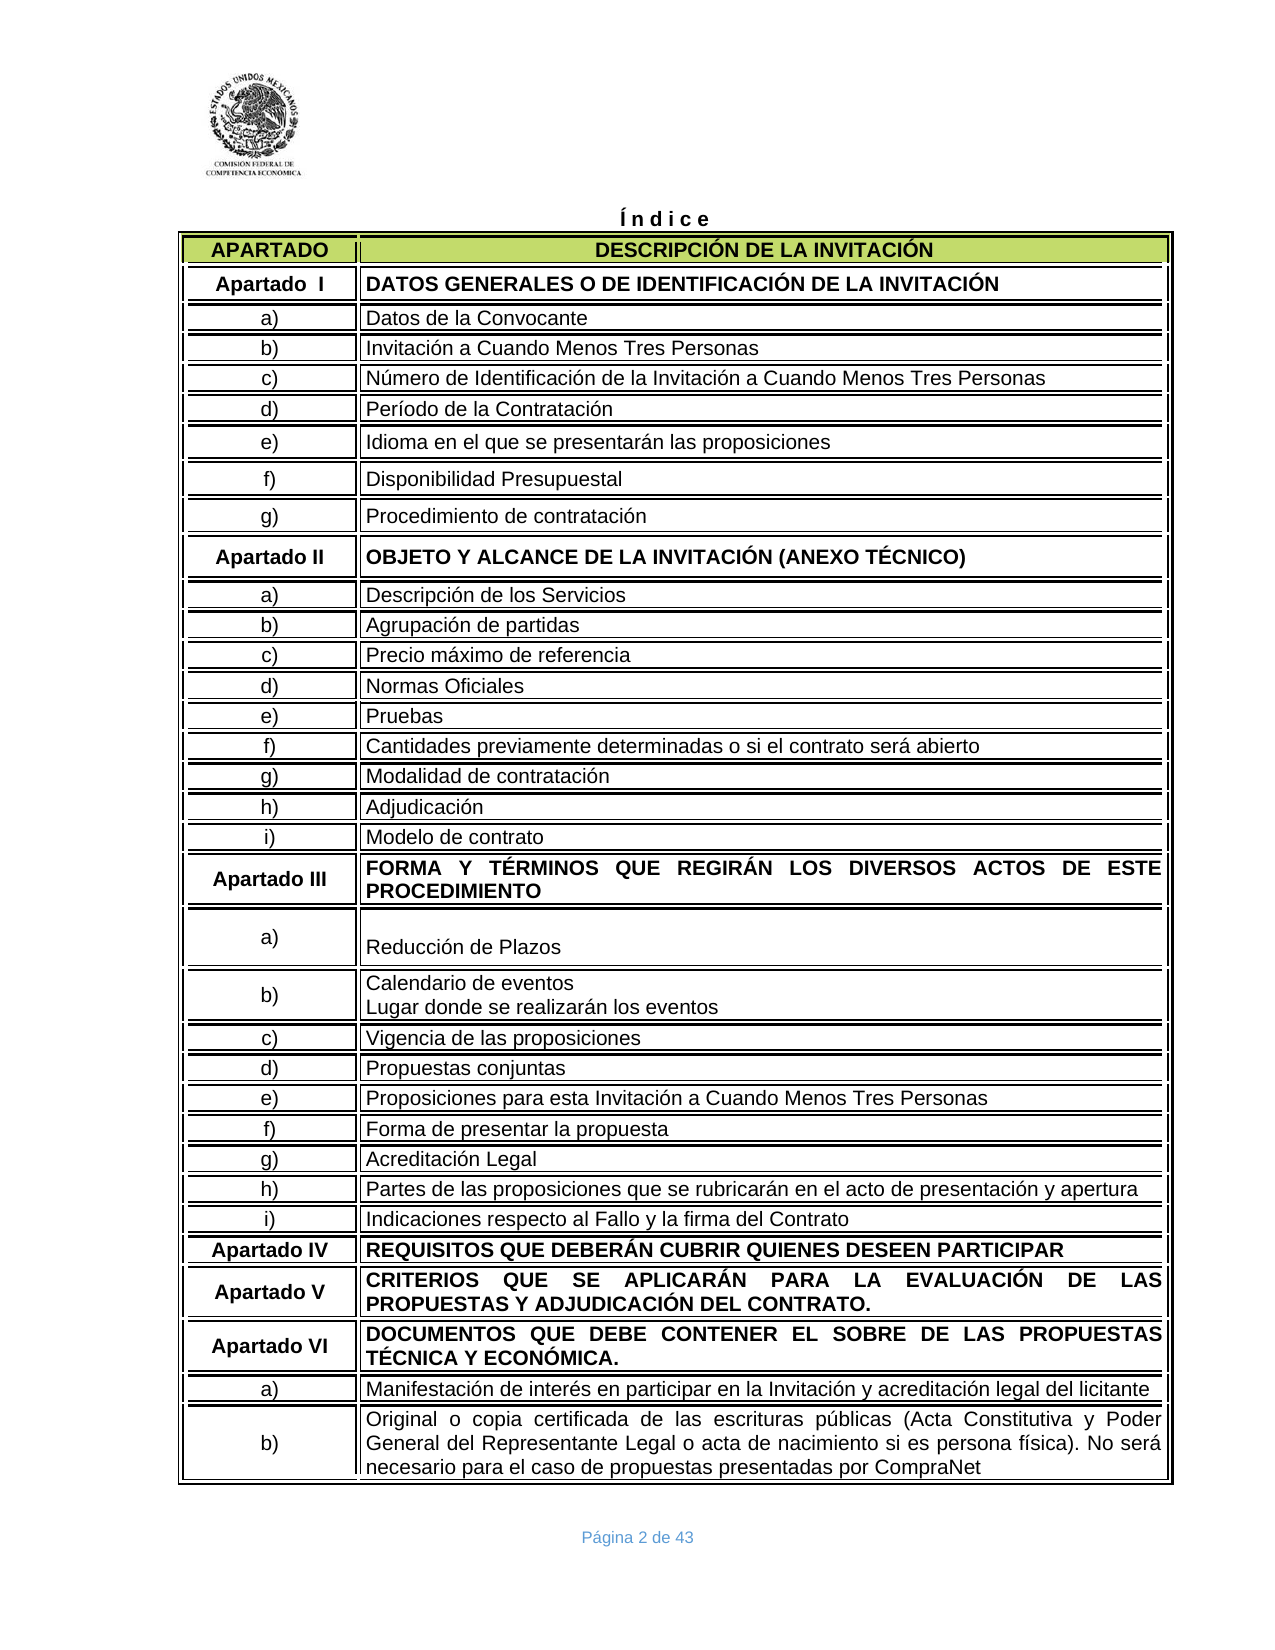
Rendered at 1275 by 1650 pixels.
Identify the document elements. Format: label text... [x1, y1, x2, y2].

table_cell Cantidades previamente determinadas o si el contrato será abierto [358, 728, 1170, 758]
table_cell i) [181, 1201, 358, 1231]
table_cell Agrupación de partidas [358, 606, 1170, 637]
table_header DESCRIPCIÓN DE LA INVITACIÓN [358, 233, 1170, 262]
text Í n d i c e [546, 207, 1098, 231]
table_cell Período de la Contratación [358, 390, 1170, 420]
table_cell Número de Identificación de la Invitación a Cuando Menos Tres Personas [358, 360, 1170, 390]
table_cell e) [181, 1080, 358, 1110]
table_cell Apartado I [181, 262, 358, 299]
table_cell Reducción de Plazos [358, 903, 1170, 965]
table_cell Propuestas conjuntas [358, 1049, 1170, 1080]
table_cell b) [181, 965, 358, 1019]
table_cell Vigencia de las proposiciones [358, 1019, 1170, 1049]
table_cell e) [181, 698, 358, 728]
table_header APARTADO [181, 233, 358, 262]
table_cell REQUISITOS QUE DEBERÁN CUBRIR QUIENES DESEEN PARTICIPAR [358, 1231, 1170, 1262]
table_cell Pruebas [358, 698, 1170, 728]
table_cell a) [181, 903, 358, 965]
table_cell CRITERIOS QUE SE APLICARÁN PARA LA EVALUACIÓN DE LAS PROPUESTAS Y ADJUDICACIÓN DEL CONTRATO. [358, 1262, 1170, 1316]
table_cell DATOS GENERALES O DE IDENTIFICACIÓN DE LA INVITACIÓN [358, 262, 1170, 299]
table_cell g) [181, 1140, 358, 1171]
table_cell Original o copia certificada de las escrituras públicas (Acta Constitutiva y Poder General del Representante Legal o acta de nacimiento si es persona física). No será necesario para el caso de propuestas presentadas por CompraNet [358, 1400, 1170, 1479]
table_cell Adjudicación [358, 788, 1170, 819]
table_cell f) [181, 728, 358, 758]
table_cell d) [181, 390, 358, 420]
table_cell Datos de la Convocante [358, 299, 1170, 329]
table_cell Partes de las proposiciones que se rubricarán en el acto de presentación y apertura [358, 1171, 1170, 1201]
table_cell c) [181, 637, 358, 667]
table_cell Apartado IV [181, 1231, 358, 1262]
table_cell h) [181, 1171, 358, 1201]
table_cell Precio máximo de referencia [358, 637, 1170, 667]
table_cell Forma de presentar la propuesta [358, 1110, 1170, 1140]
table_cell Apartado II [181, 531, 358, 576]
table_cell FORMA Y TÉRMINOS QUE REGIRÁN LOS DIVERSOS ACTOS DE ESTE PROCEDIMIENTO [358, 849, 1170, 903]
table_cell Indicaciones respecto al Fallo y la firma del Contrato [358, 1201, 1170, 1231]
table_cell DOCUMENTOS QUE DEBE CONTENER EL SOBRE DE LAS PROPUESTAS TÉCNICA Y ECONÓMICA. [358, 1316, 1170, 1370]
table_cell Apartado VI [181, 1316, 358, 1370]
table_cell b) [181, 606, 358, 637]
table_cell Modelo de contrato [358, 819, 1170, 849]
table_cell Normas Oficiales [358, 667, 1170, 697]
table_cell g) [181, 758, 358, 788]
table_cell OBJETO Y ALCANCE DE LA INVITACIÓN (ANEXO TÉCNICO) [358, 531, 1170, 576]
table_cell Descripción de los Servicios [358, 576, 1170, 606]
table_cell Procedimiento de contratación [358, 494, 1170, 531]
table_cell b) [181, 1400, 358, 1479]
table_cell Modalidad de contratación [358, 758, 1170, 788]
table_cell a) [181, 1370, 358, 1400]
table_cell Proposiciones para esta Invitación a Cuando Menos Tres Personas [358, 1080, 1170, 1110]
table_cell Disponibilidad Presupuestal [358, 457, 1170, 494]
picture [188, 73, 322, 179]
table_cell h) [181, 788, 358, 819]
table_cell f) [181, 1110, 358, 1140]
table_cell Acreditación Legal [358, 1140, 1170, 1171]
table_cell Manifestación de interés en participar en la Invitación y acreditación legal del licitante [358, 1370, 1170, 1400]
table_cell f) [181, 457, 358, 494]
table_cell b) [181, 329, 358, 360]
table_cell c) [181, 360, 358, 390]
table_cell e) [181, 420, 358, 457]
table_cell c) [181, 1019, 358, 1049]
table_cell Calendario de eventos Lugar donde se realizarán los eventos [358, 965, 1170, 1019]
table_cell Apartado III [181, 849, 358, 903]
table_cell g) [181, 494, 358, 531]
table_cell a) [181, 299, 358, 329]
table_cell Idioma en el que se presentarán las proposiciones [358, 420, 1170, 457]
table_cell d) [181, 1049, 358, 1080]
table_cell Apartado V [181, 1262, 358, 1316]
table_cell Invitación a Cuando Menos Tres Personas [358, 329, 1170, 360]
table_cell d) [181, 667, 358, 697]
table_cell a) [181, 576, 358, 606]
table_cell i) [181, 819, 358, 849]
